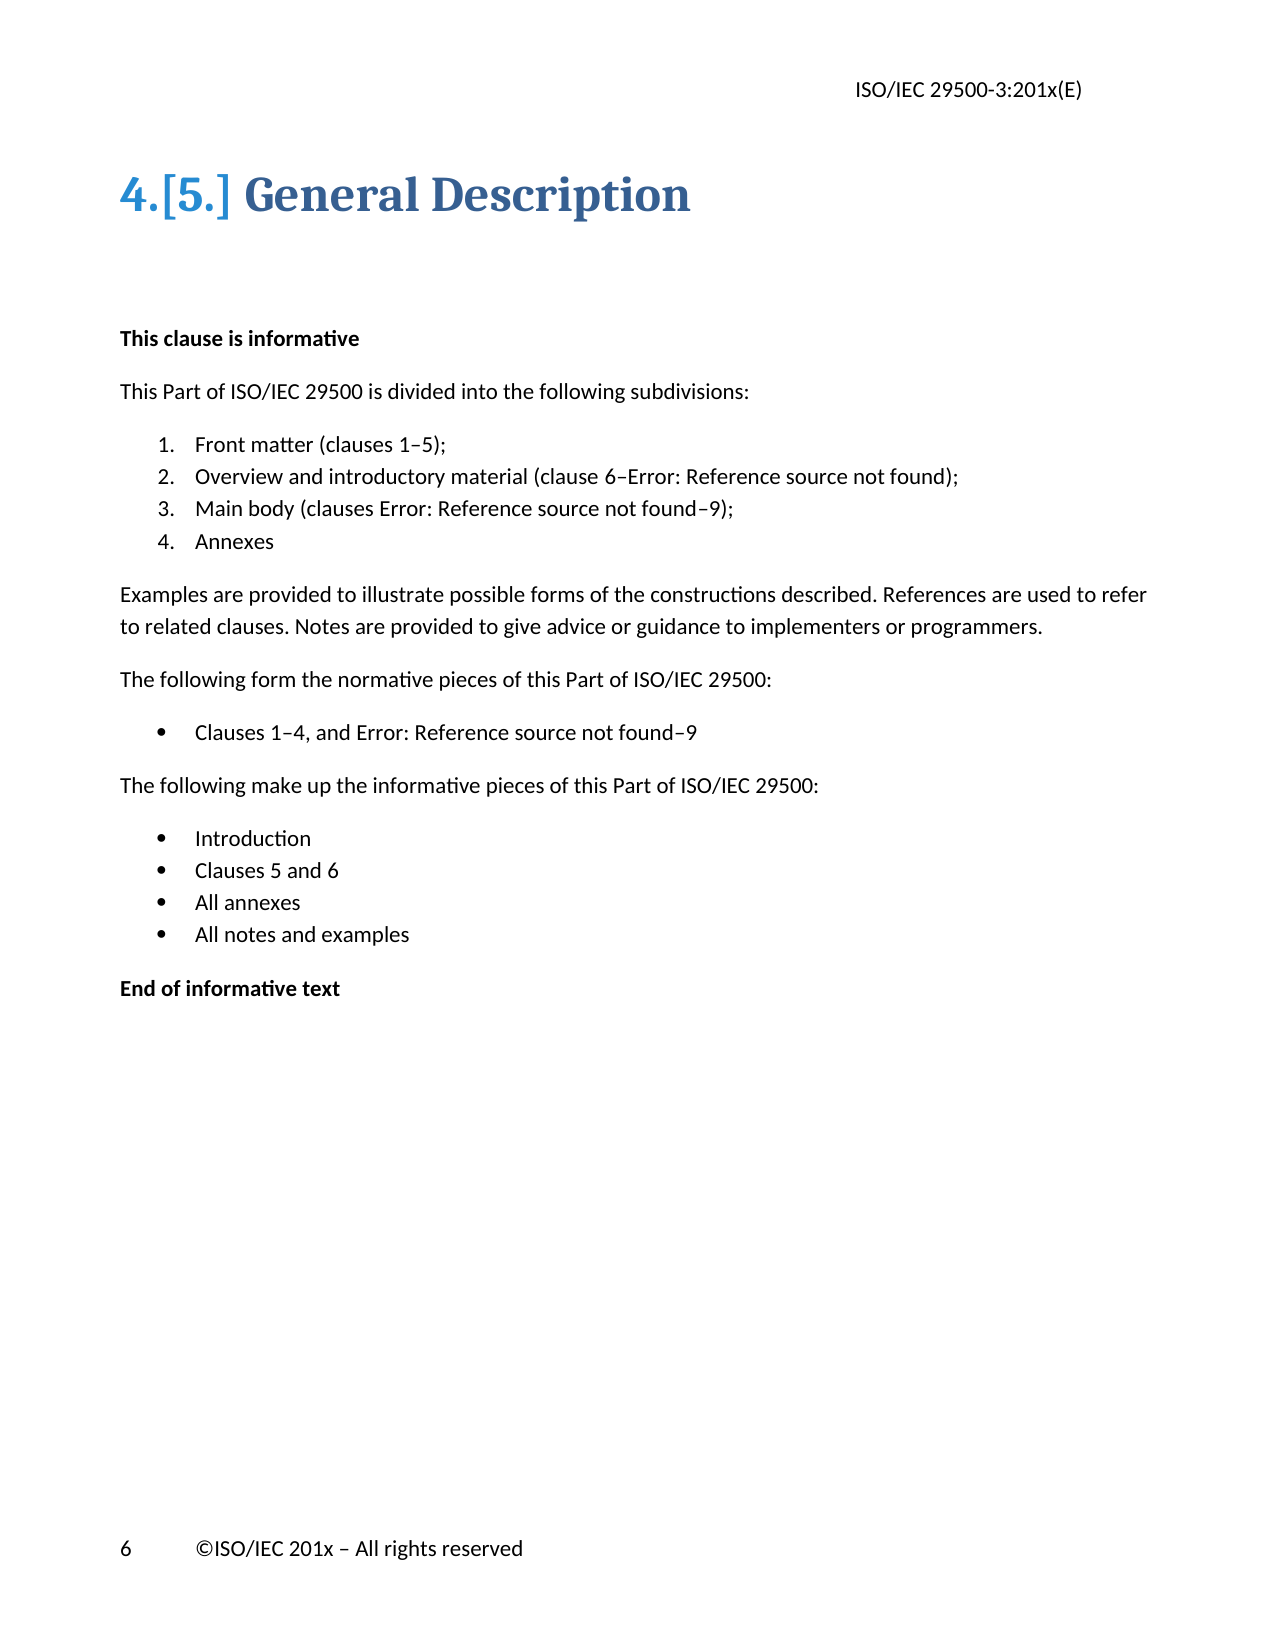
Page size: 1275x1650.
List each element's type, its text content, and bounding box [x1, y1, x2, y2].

text This clause is informative [120, 324, 1155, 352]
list Clauses 5 and 6 [157, 856, 1155, 884]
list Front matter (clauses 1–5); [157, 430, 1155, 458]
subtitle General Description [120, 167, 1155, 224]
text The following make up the informative pieces of this Part of ISO/IEC 29500: [120, 771, 1155, 799]
list Annexes [157, 527, 1155, 555]
list All notes and examples [157, 921, 1155, 949]
text Examples are provided to illustrate possible forms of the constructions described. References are used to refer to related clauses. Notes are provided to give advice or guidance to implementers or programmers. [120, 580, 1155, 640]
text This Part of ISO/IEC 29500 is divided into the following subdivisions: [120, 377, 1155, 405]
list All annexes [157, 888, 1155, 916]
text End of informative text [120, 974, 1155, 1002]
list Introduction [157, 824, 1155, 852]
text The following form the normative pieces of this Part of ISO/IEC 29500: [120, 665, 1155, 693]
